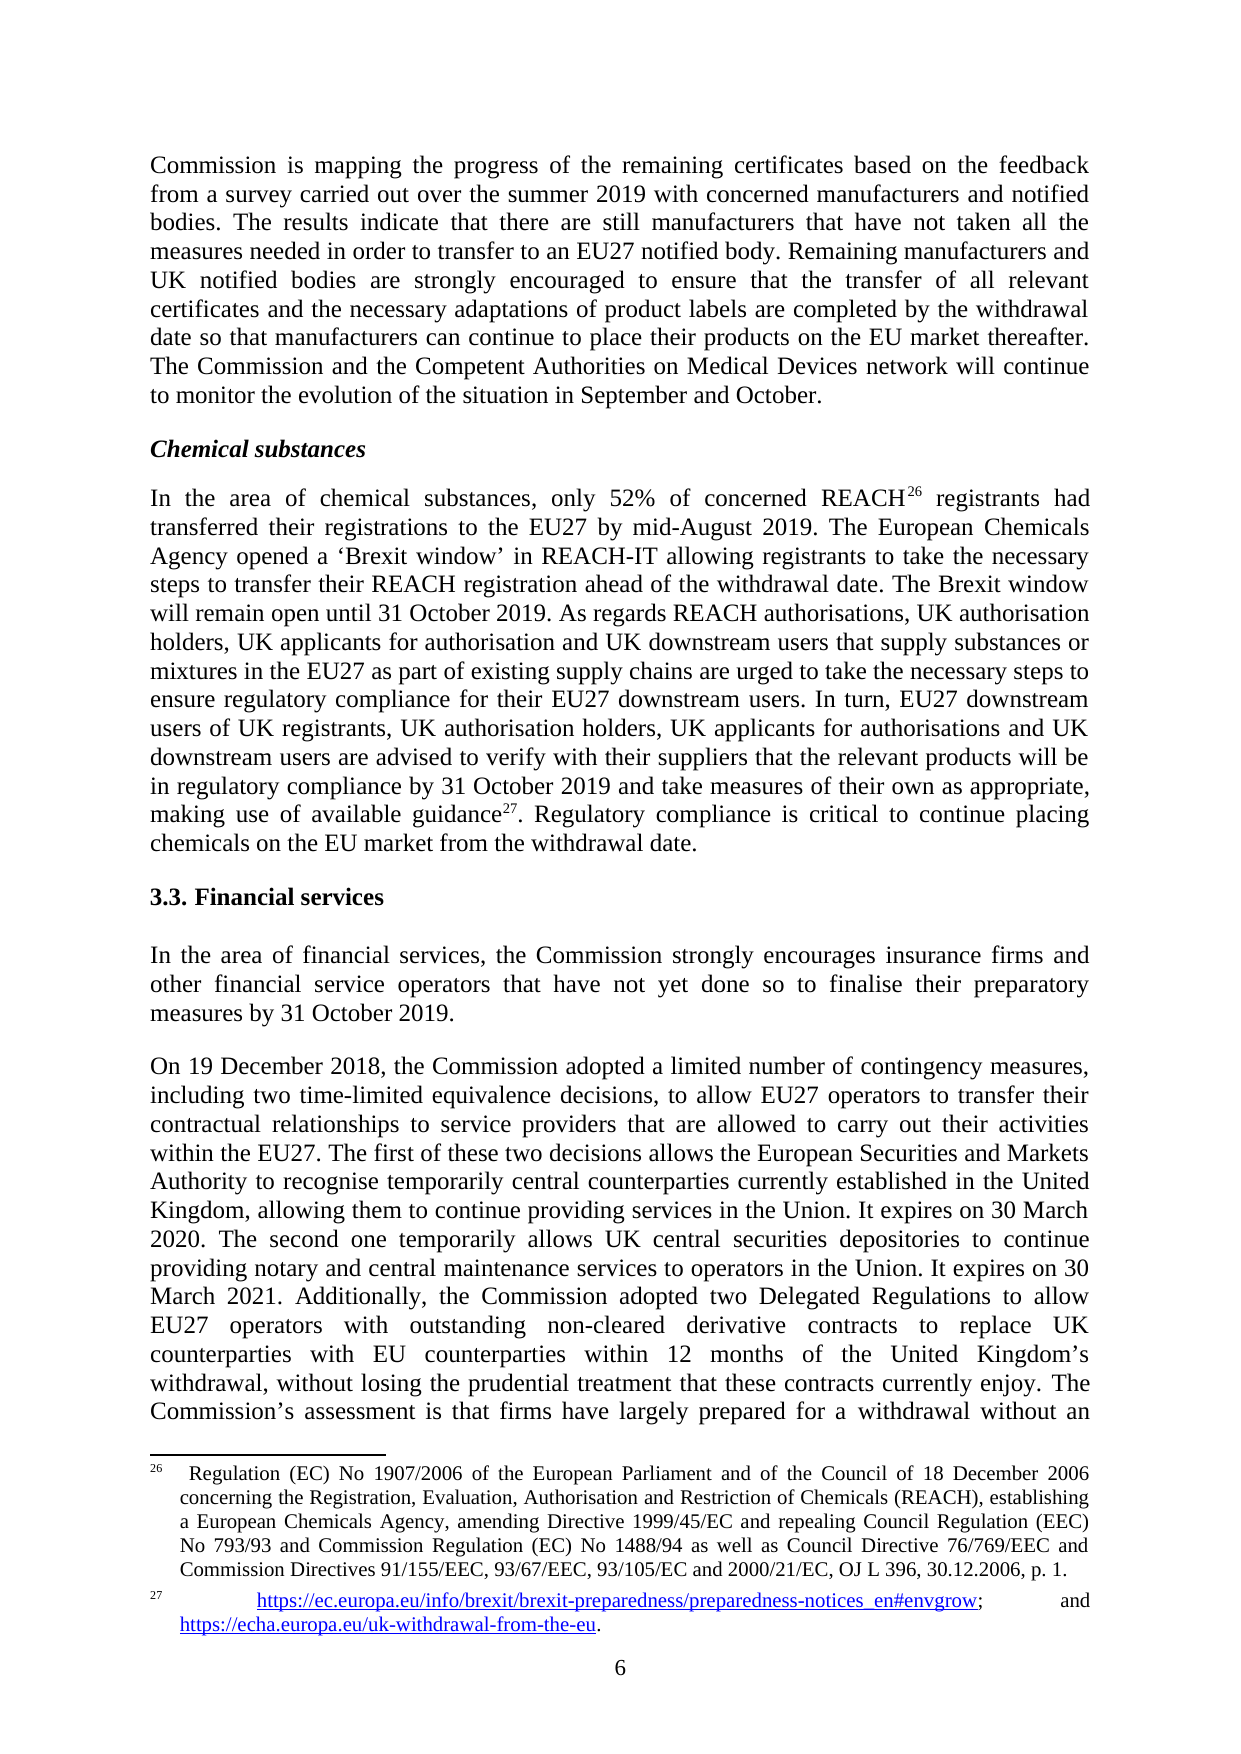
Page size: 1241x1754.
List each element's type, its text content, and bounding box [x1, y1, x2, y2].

text Chemical substances [150, 434, 1090, 462]
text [150, 1051, 1090, 1425]
text In the area of chemical substances, only 52% of concerned REACH registrants had transferred their registrations to the EU27 by mid-August 2019. The European Chemicals Agency opened a ‘Brexit window’ in REACH-IT allowing registrants to take the necessary steps to transfer their REACH registration ahead of the withdrawal date. The Brexit window will remain open until 31 October 2019. As regards REACH authorisations, UK authorisation holders, UK applicants for authorisation and UK downstream users that supply substances or mixtures in the EU27 as part of existing supply chains are urged to take the necessary steps to ensure regulatory compliance for their EU27 downstream users. In turn, EU27 downstream users of UK registrants, UK authorisation holders, UK applicants for authorisations and UK downstream users are advised to verify with their suppliers that the relevant products will be in regulatory compliance by 31 October 2019 and take measures of their own as appropriate, making use of available guidance. Regulatory compliance is critical to continue placing chemicals on the EU market from the withdrawal date. [150, 483, 1090, 857]
subtitle Financial services [149, 882, 1090, 911]
text In the area of financial services, the Commission strongly encourages insurance firms and other financial service operators that have not yet done so to finalise their preparatory measures by 31 October 2019. [150, 940, 1090, 1026]
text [150, 150, 1090, 409]
